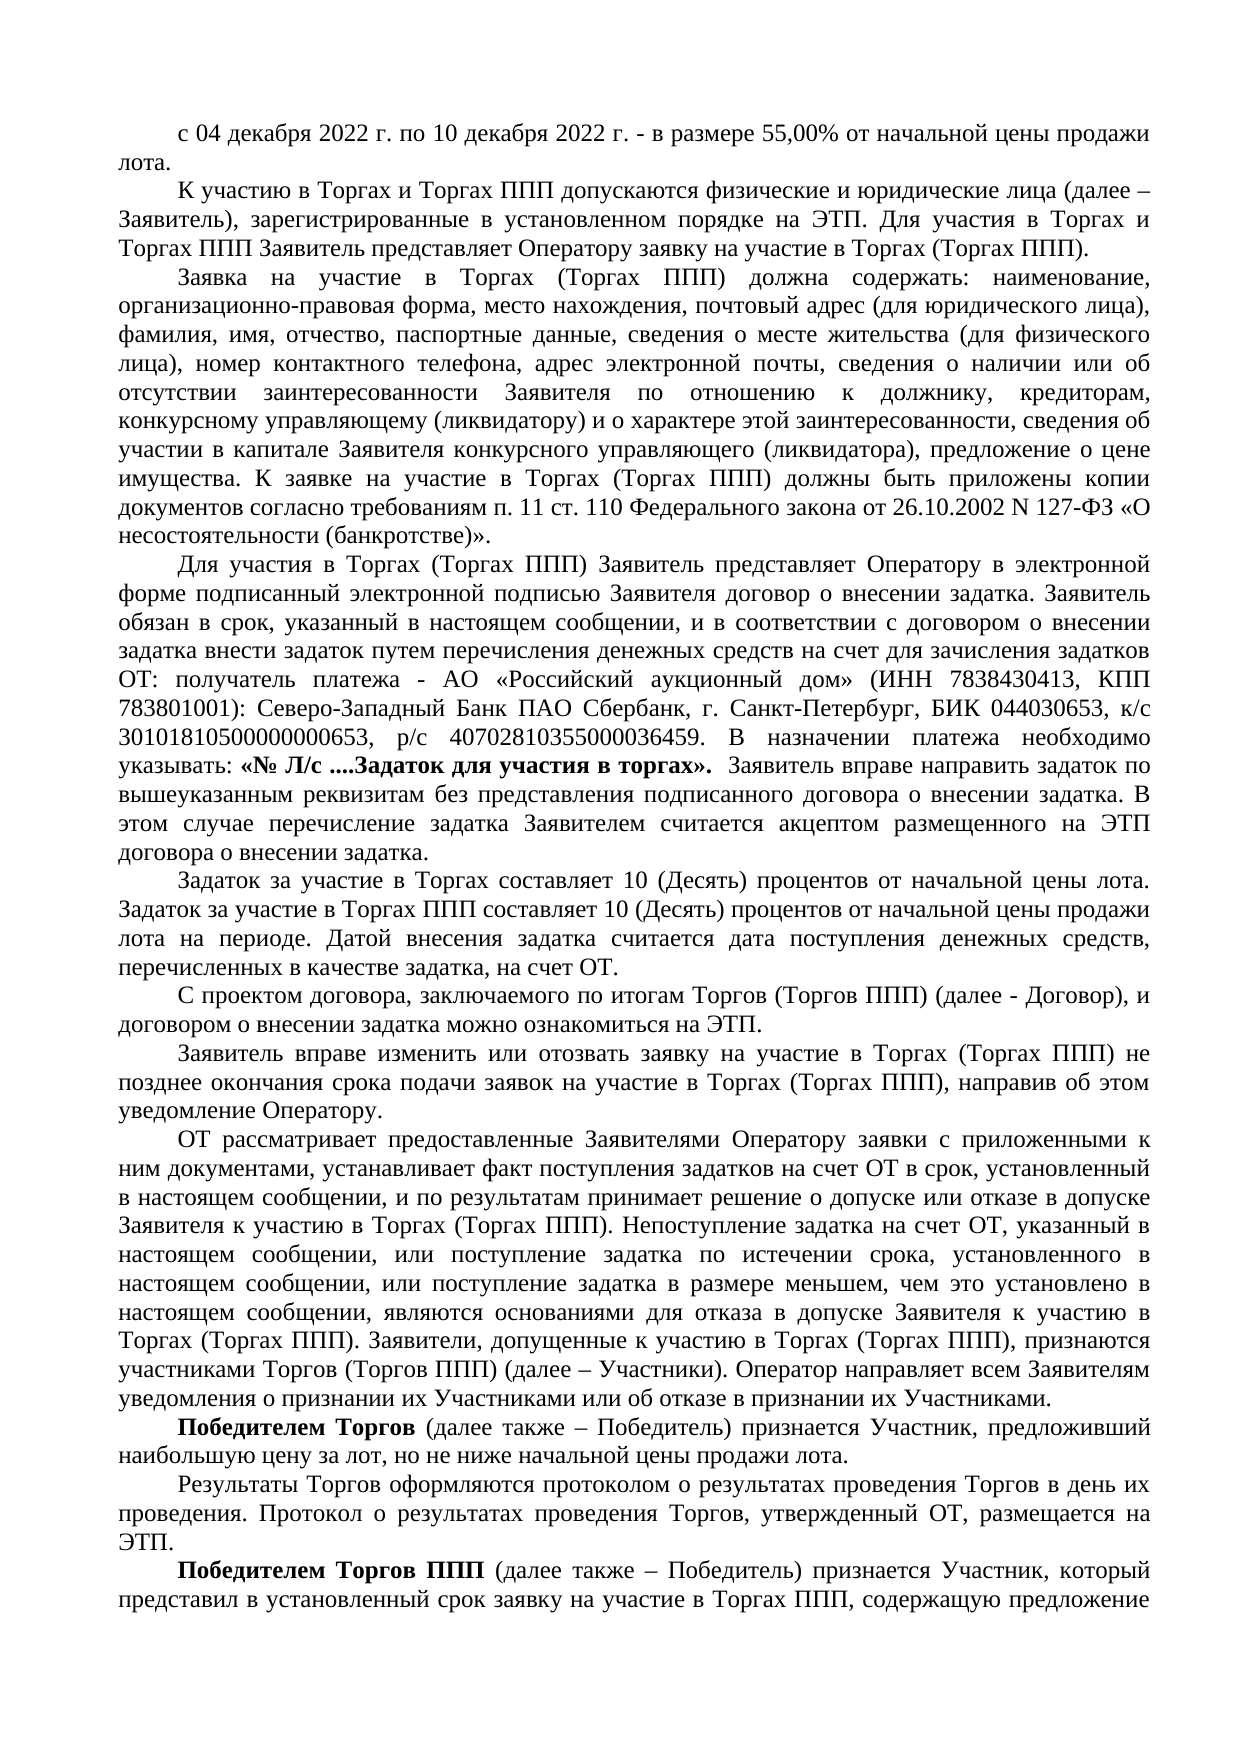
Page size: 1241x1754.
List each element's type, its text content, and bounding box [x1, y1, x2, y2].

text Задаток за участие в Торгах составляет 10 (Десять) процентов от начальной цены лота. Задаток за участие в Торгах ППП составляет 10 (Десять) процентов от начальной цены продажи лота на периоде. Датой внесения задатка считается дата поступления денежных средств, перечисленных в качестве задатка, на счет ОТ. [118, 866, 1151, 981]
text Для участия в Торгах (Торгах ППП) Заявитель представляет Оператору в электронной форме подписанный электронной подписью Заявителя договор о внесении задатка. Заявитель обязан в срок, указанный в настоящем сообщении, и в соответствии с договором о внесении задатка внести задаток путем перечисления денежных средств на счет для зачисления задатков ОТ: получатель платежа - АО «Российский аукционный дом» (ИНН 7838430413, КПП 783801001): Северо-Западный Банк ПАО Сбербанк, г. Санкт-Петербург, БИК 044030653, к/с 30101810500000000653, р/с 40702810355000036459. В назначении платежа необходимо указывать: «№ Л/с ....Задаток для участия в торгах». Заявитель вправе направить задаток по вышеуказанным реквизитам без представления подписанного договора о внесении задатка. В этом случае перечисление задатка Заявителем считается акцептом размещенного на ЭТП договора о внесении задатка. [118, 549, 1151, 866]
text ОТ рассматривает предоставленные Заявителями Оператору заявки с приложенными к ним документами, устанавливает факт поступления задатков на счет ОТ в срок, установленный в настоящем сообщении, и по результатам принимает решение о допуске или отказе в допуске Заявителя к участию в Торгах (Торгах ППП). Непоступление задатка на счет ОТ, указанный в настоящем сообщении, или поступление задатка по истечении срока, установленного в настоящем сообщении, или поступление задатка в размере меньшем, чем это установлено в настоящем сообщении, являются основаниями для отказа в допуске Заявителя к участию в Торгах (Торгах ППП). Заявители, допущенные к участию в Торгах (Торгах ППП), признаются участниками Торгов (Торгов ППП) (далее – Участники). Оператор направляет всем Заявителям уведомления о признании их Участниками или об отказе в признании их Участниками. [118, 1124, 1151, 1412]
text Результаты Торгов оформляются протоколом о результатах проведения Торгов в день их проведения. Протокол о результатах проведения Торгов, утвержденный ОТ, размещается на ЭТП. [118, 1469, 1151, 1556]
text Заявка на участие в Торгах (Торгах ППП) должна содержать: наименование, организационно-правовая форма, место нахождения, почтовый адрес (для юридического лица), фамилия, имя, отчество, паспортные данные, сведения о месте жительства (для физического лица), номер контактного телефона, адрес электронной почты, сведения о наличии или об отсутствии заинтересованности Заявителя по отношению к должнику, кредиторам, конкурсному управляющему (ликвидатору) и о характере этой заинтересованности, сведения об участии в капитале Заявителя конкурсного управляющего (ликвидатора), предложение о цене имущества. К заявке на участие в Торгах (Торгах ППП) должны быть приложены копии документов согласно требованиям п. 11 ст. 110 Федерального закона от 26.10.2002 N 127-ФЗ «О несостоятельности (банкротстве)». [118, 262, 1151, 549]
text с 04 декабря 2022 г. по 10 декабря 2022 г. - в размере 55,00% от начальной цены продажи лота. [118, 118, 1151, 176]
text Заявитель вправе изменить или отозвать заявку на участие в Торгах (Торгах ППП) не позднее окончания срока подачи заявок на участие в Торгах (Торгах ППП), направив об этом уведомление Оператору. [118, 1038, 1151, 1124]
text С проектом договора, заключаемого по итогам Торгов (Торгов ППП) (далее - Договор), и договором о внесении задатка можно ознакомиться на ЭТП. [118, 981, 1151, 1038]
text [118, 1556, 1151, 1613]
text К участию в Торгах и Торгах ППП допускаются физические и юридические лица (далее – Заявитель), зарегистрированные в установленном порядке на ЭТП. Для участия в Торгах и Торгах ППП Заявитель представляет Оператору заявку на участие в Торгах (Торгах ППП). [118, 176, 1151, 262]
text Победителем Торгов (далее также – Победитель) признается Участник, предложивший наибольшую цену за лот, но не ниже начальной цены продажи лота. [118, 1412, 1151, 1469]
